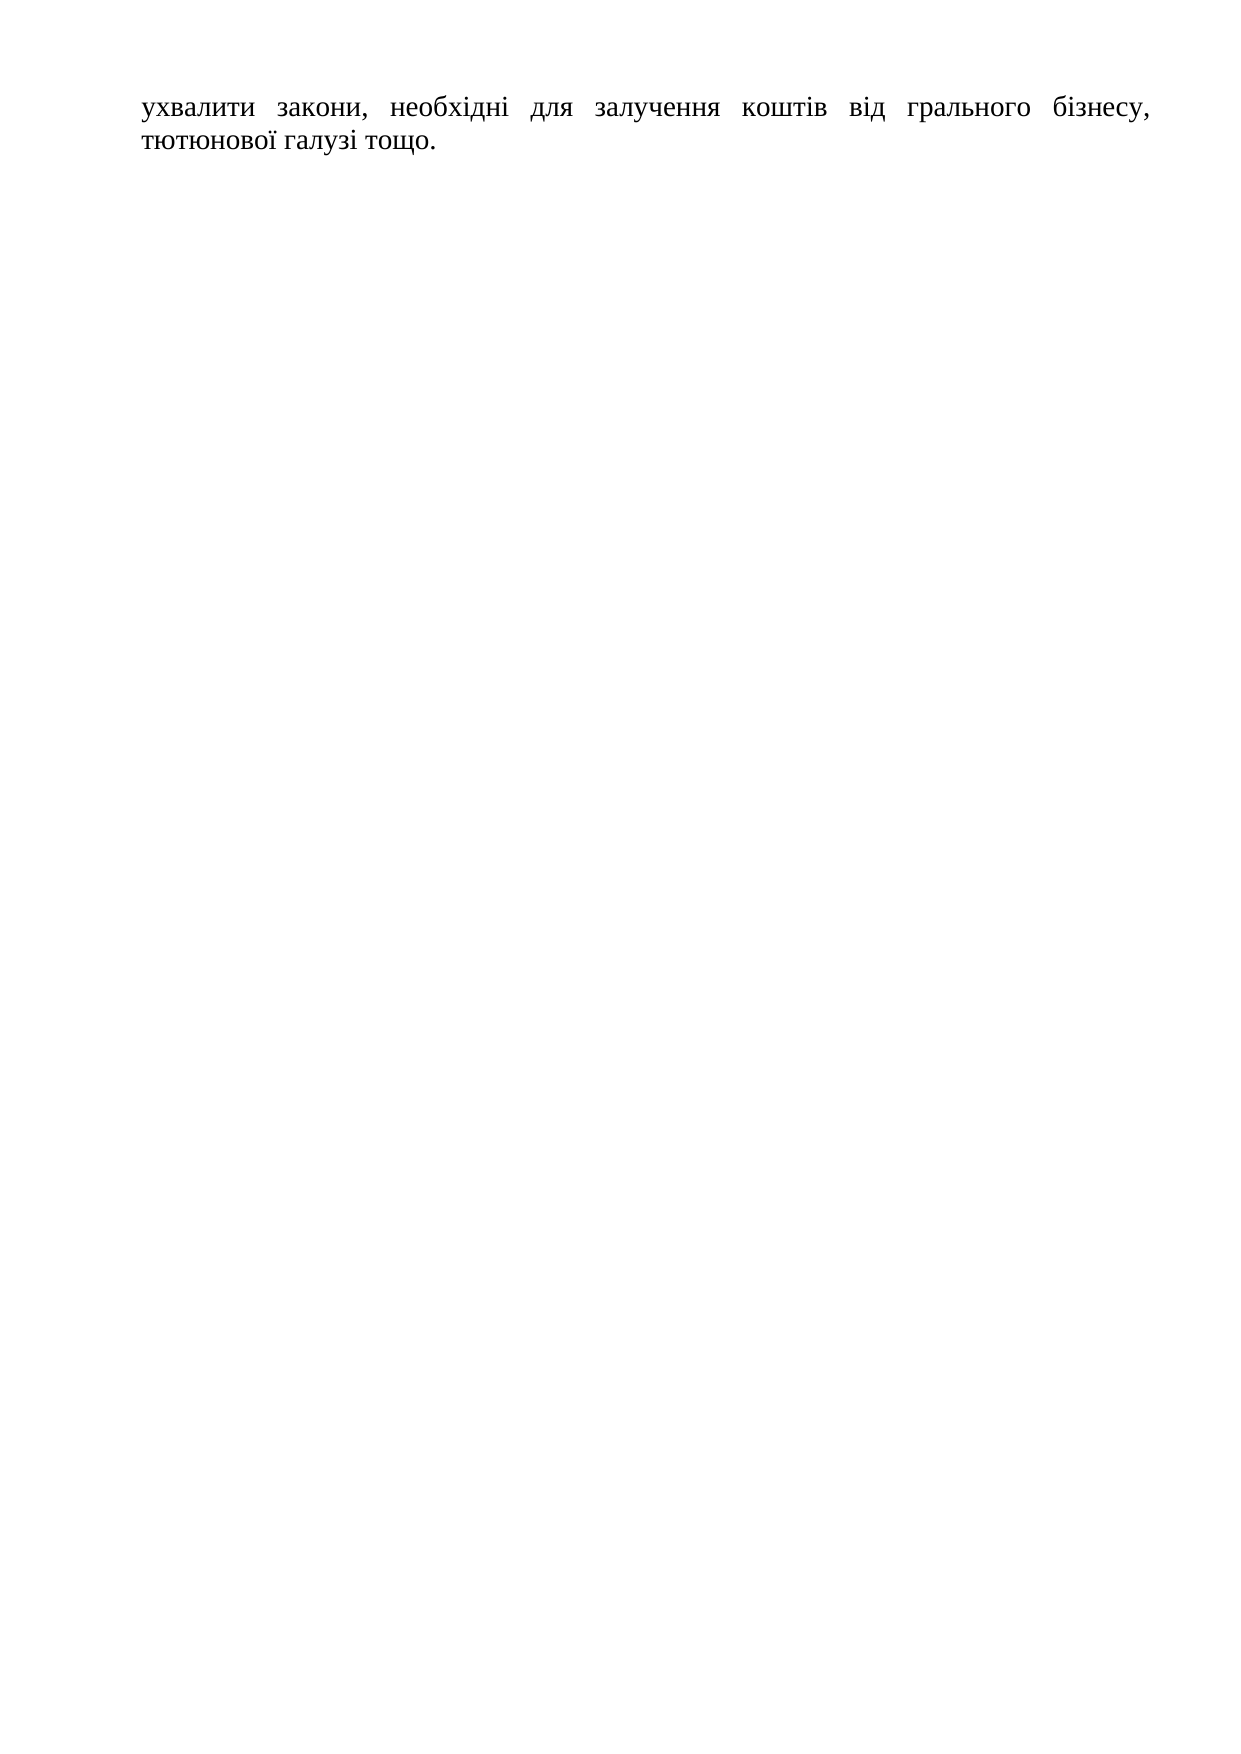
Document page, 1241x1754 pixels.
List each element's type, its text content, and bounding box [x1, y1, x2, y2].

list ухвалити закони, необхідні для залучення коштів від грального бізнесу, тютюнової галузі тощо. [141, 89, 1152, 156]
